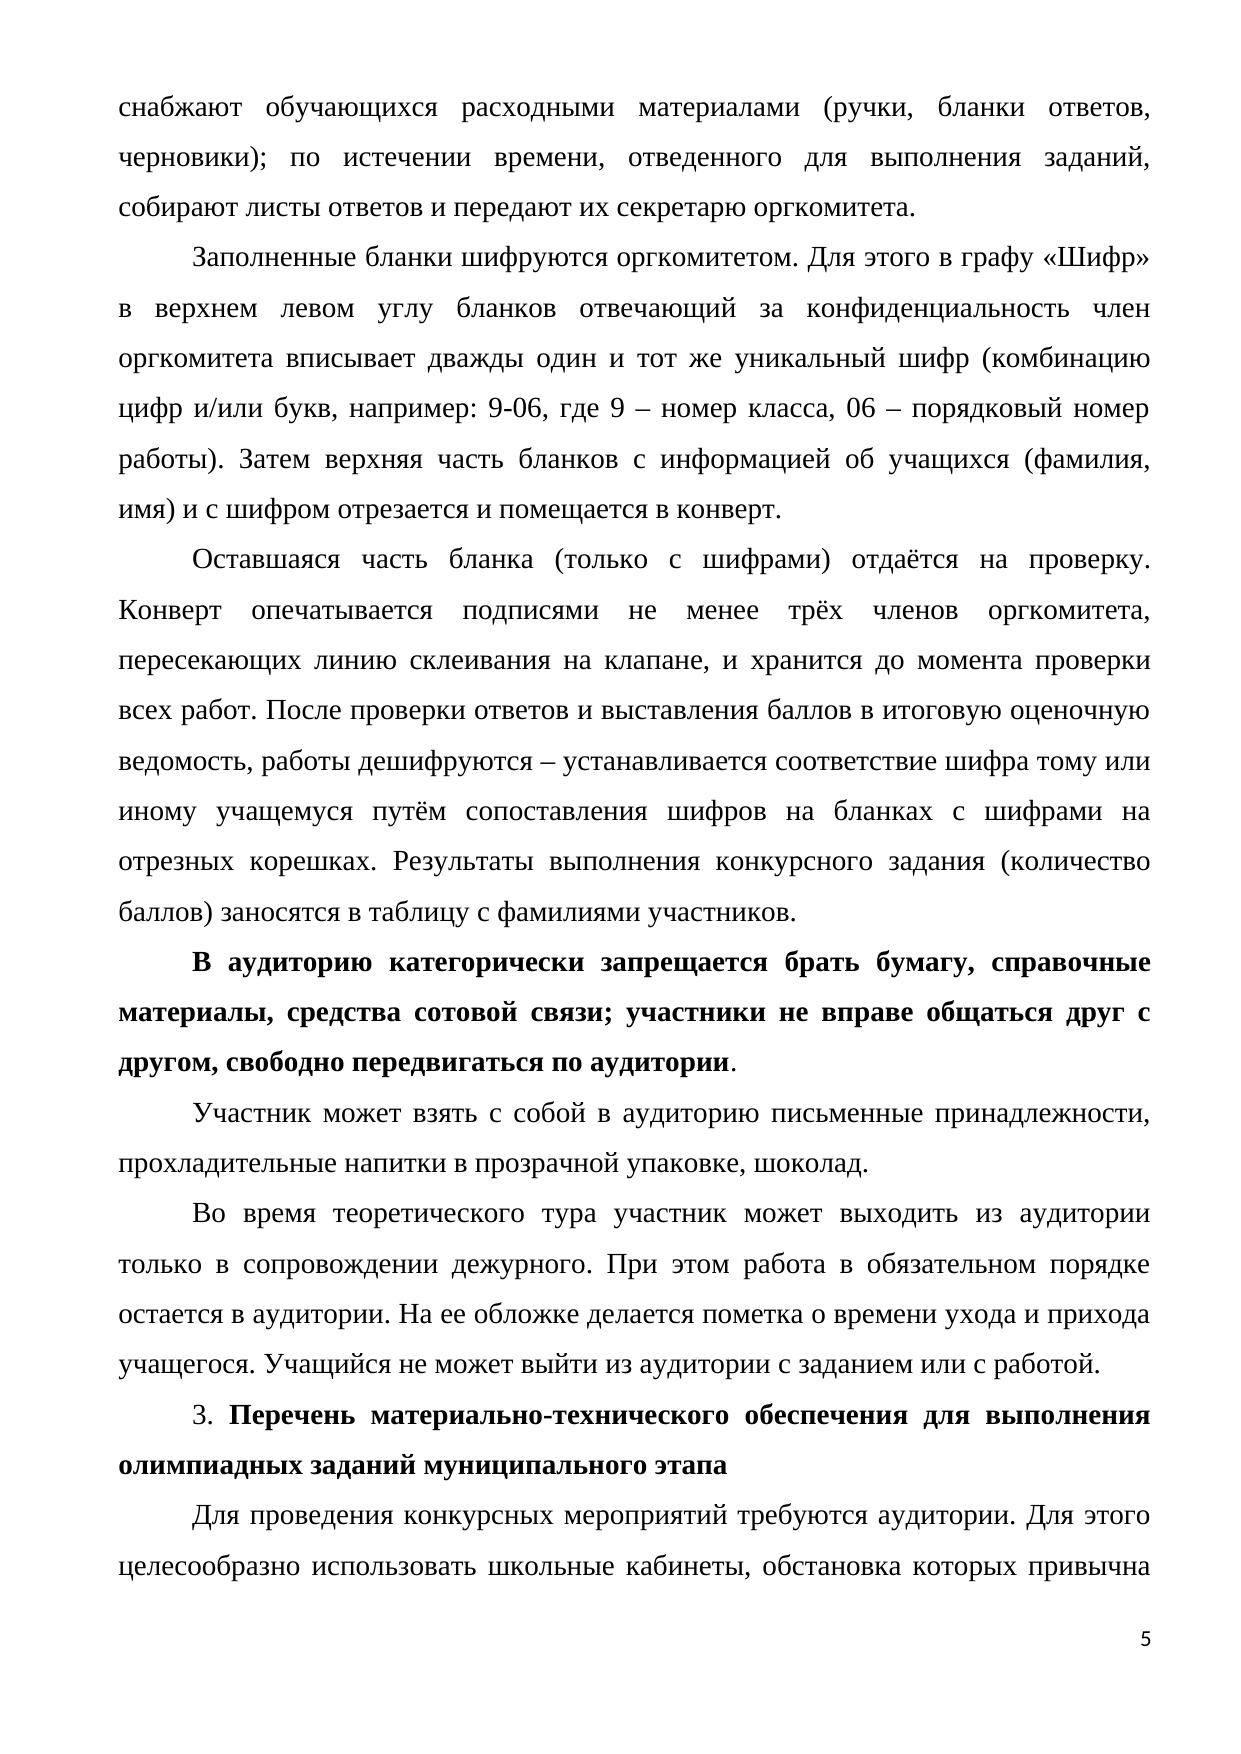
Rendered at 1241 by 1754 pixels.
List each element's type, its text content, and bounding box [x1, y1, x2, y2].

text Во время теоретического тура участник может выходить из аудитории только в сопровождении дежурного. При этом работа в обязательном порядке остается в аудитории. На ее обложке делается пометка о времени ухода и прихода учащегося. Учащийся не может выйти из аудитории с заданием или с работой. [118, 1196, 1152, 1380]
text Участник может взять с собой в аудиторию письменные принадлежности, прохладительные напитки в прозрачной упаковке, шоколад. [118, 1095, 1152, 1179]
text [118, 89, 1152, 223]
text Оставшаяся часть бланка (только с шифрами) отдаётся на проверку. Конверт опечатывается подписями не менее трёх членов оргкомитета, пересекающих линию склеивания на клапане, и хранится до момента проверки всех работ. После проверки ответов и выставления баллов в итоговую оценочную ведомость, работы дешифруются – устанавливается соответствие шифра тому или иному учащемуся путём сопоставления шифров на бланках с шифрами на отрезных корешках. Результаты выполнения конкурсного задания (количество баллов) заносятся в таблицу с фамилиями участников. [118, 541, 1152, 927]
text Заполненные бланки шифруются оргкомитетом. Для этого в графу «Шифр» в верхнем левом углу бланков отвечающий за конфиденциальность член оргкомитета вписывает дважды один и тот же уникальный шифр (комбинацию цифр и/или букв, например: 9-06, где 9 – номер класса, 06 – порядковый номер работы). Затем верхняя часть бланков с информацией об учащихся (фамилия, имя) и с шифром отрезается и помещается в конверт. [118, 239, 1152, 525]
text 3. Перечень материально-технического обеспечения для выполнения олимпиадных заданий муниципального этапа [118, 1397, 1152, 1481]
text В аудиторию категорически запрещается брать бумагу, справочные материалы, средства сотовой связи; участники не вправе общаться друг с другом, свободно передвигаться по аудитории. [118, 944, 1152, 1078]
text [118, 1497, 1152, 1581]
